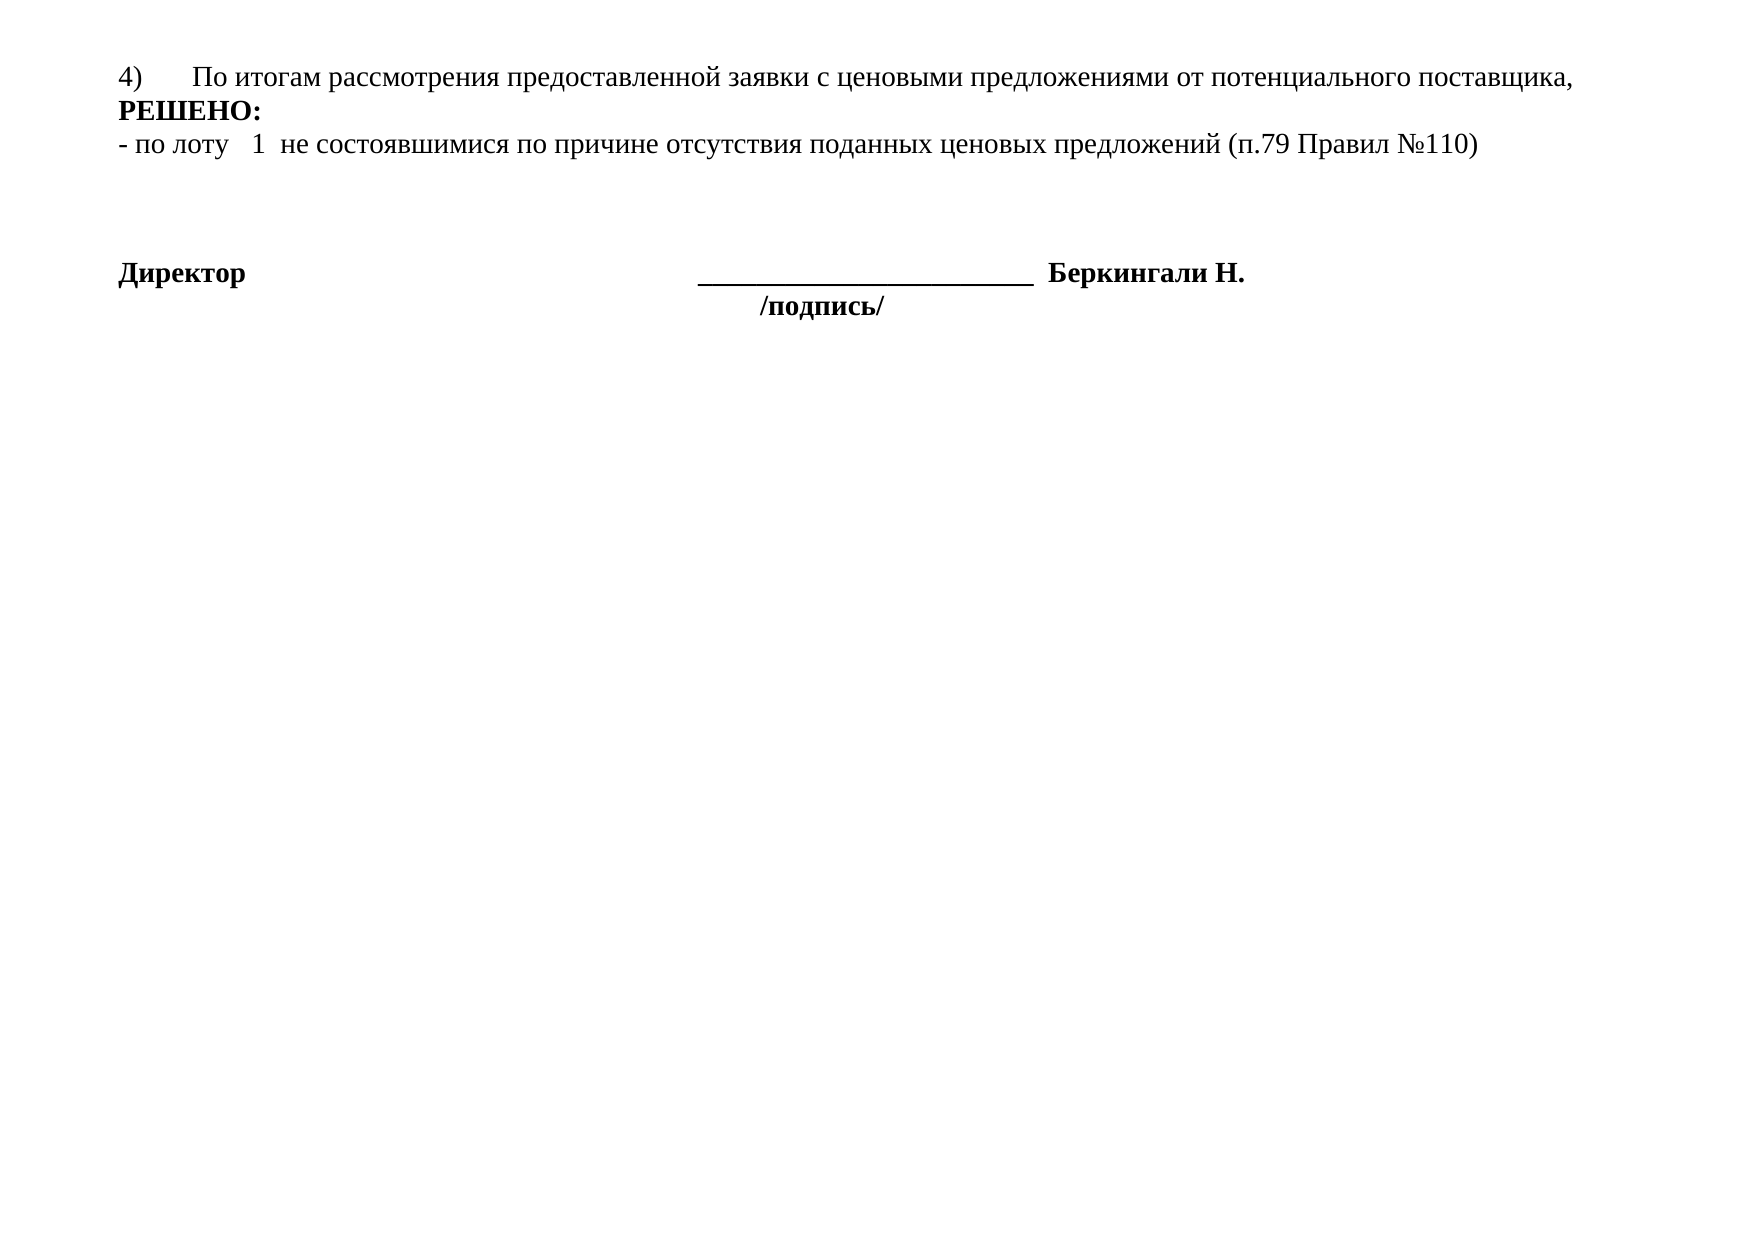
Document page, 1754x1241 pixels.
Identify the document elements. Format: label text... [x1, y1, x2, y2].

list /подпись/ [118, 288, 1713, 322]
list По итогам рассмотрения предоставленной заявки с ценовыми предложениями от потенциального поставщика, [118, 59, 1713, 93]
list РЕШЕНО: [118, 93, 1713, 126]
list Директор _______________________ Беркингали Н. [118, 255, 1713, 288]
list - по лоту 1 не состоявшимися по причине отсутствия поданных ценовых предложений (п.79 Правил №110) [118, 126, 1713, 160]
